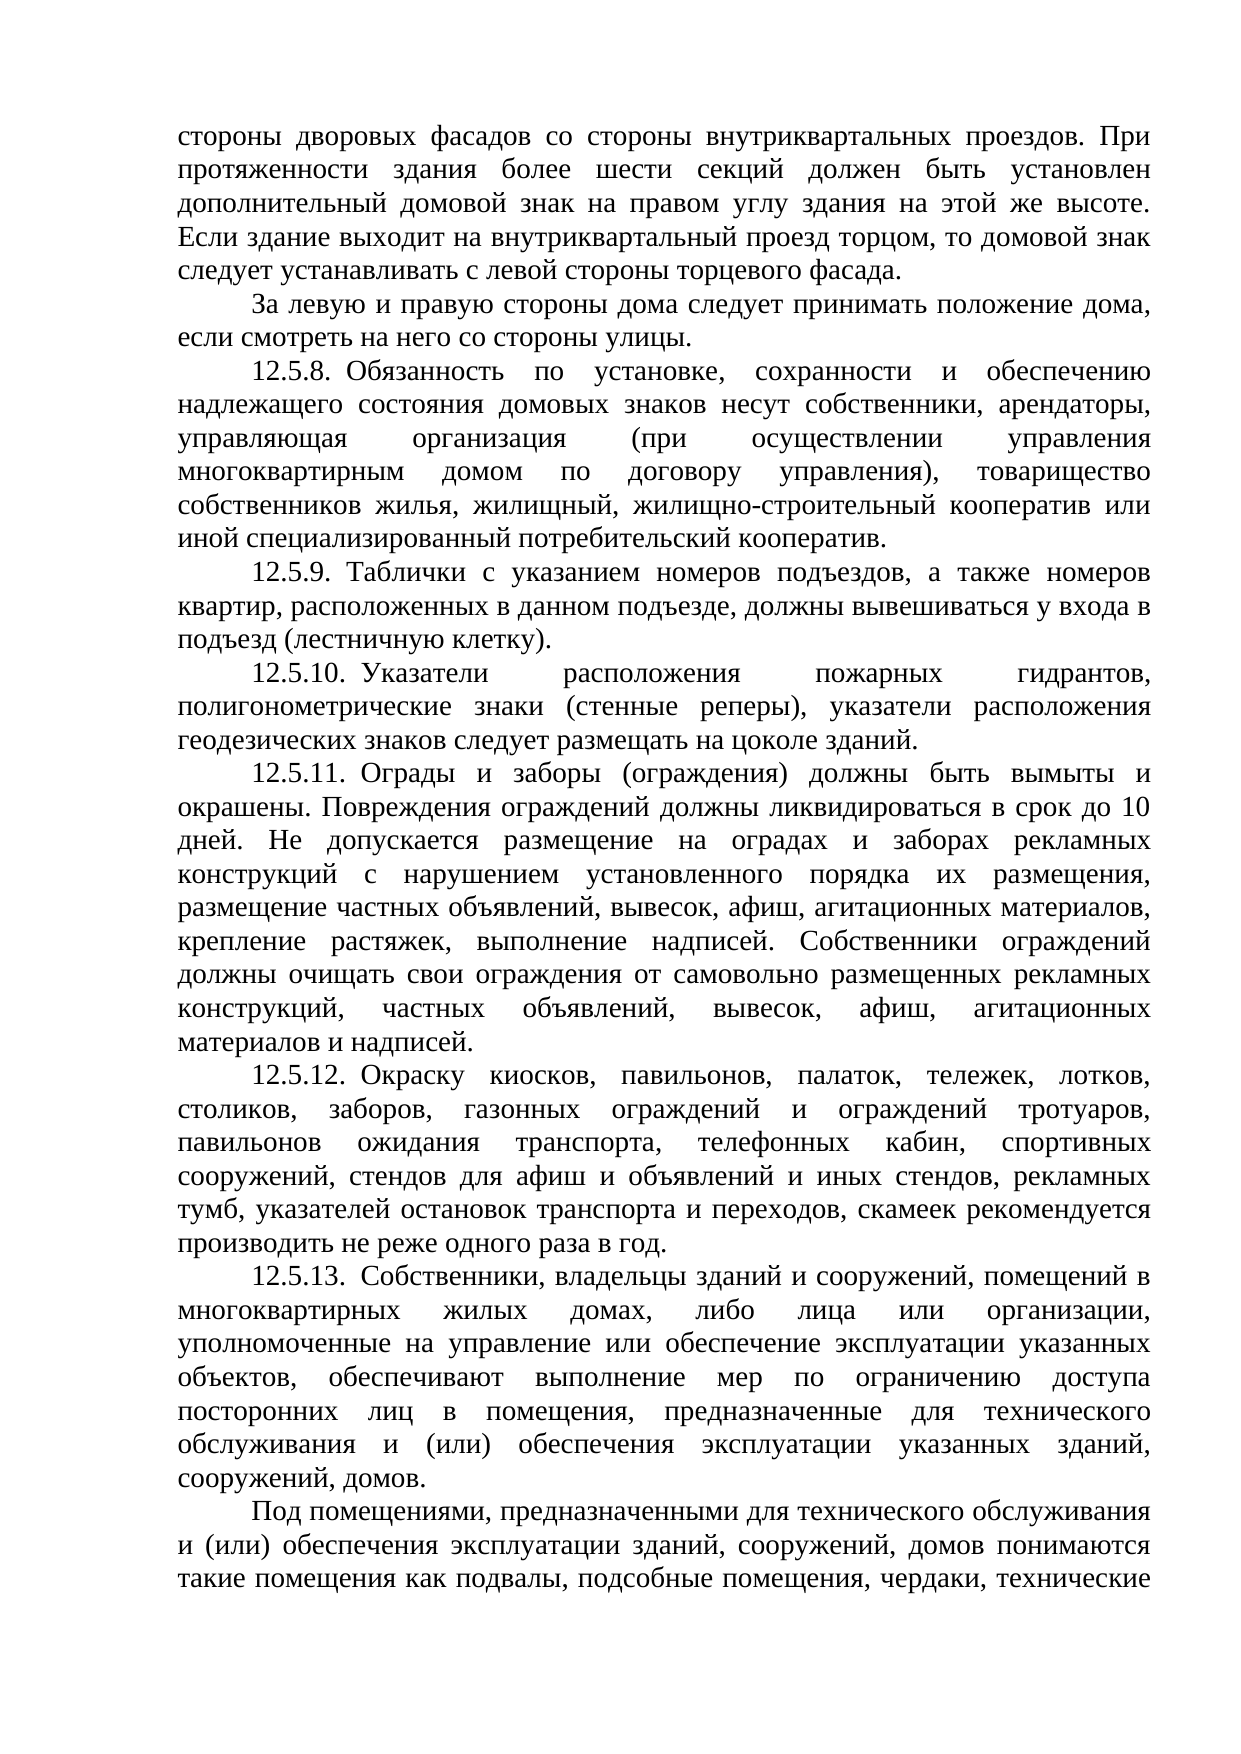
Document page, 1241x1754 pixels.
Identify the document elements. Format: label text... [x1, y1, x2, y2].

text 12.5.8. Обязанность по установке, сохранности и обеспечению надлежащего состояния домовых знаков несут собственники, арендаторы, управляющая организация (при осуществлении управления многоквартирным домом по договору управления), товарищество собственников жилья, жилищный, жилищно-строительный кооператив или иной специализированный потребительский кооператив. [177, 353, 1152, 554]
text 12.5.12. Окраску киосков, павильонов, палаток, тележек, лотков, столиков, заборов, газонных ограждений и ограждений тротуаров, павильонов ожидания транспорта, телефонных кабин, спортивных сооружений, стендов для афиш и объявлений и иных стендов, рекламных тумб, указателей остановок транспорта и переходов, скамеек рекомендуется производить не реже одного раза в год. [177, 1057, 1152, 1258]
text 12.5.13. Собственники, владельцы зданий и сооружений, помещений в многоквартирных жилых домах, либо лица или организации, уполномоченные на управление или обеспечение эксплуатации указанных объектов, обеспечивают выполнение мер по ограничению доступа посторонних лиц в помещения, предназначенные для технического обслуживания и (или) обеспечения эксплуатации указанных зданий, сооружений, домов. [177, 1258, 1152, 1493]
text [177, 1493, 1152, 1594]
text 12.5.10. Указатели расположения пожарных гидрантов, полигонометрические знаки (стенные реперы), указатели расположения геодезических знаков следует размещать на цоколе зданий. [177, 655, 1152, 755]
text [177, 118, 1152, 286]
text 12.5.9. Таблички с указанием номеров подъездов, а также номеров квартир, расположенных в данном подъезде, должны вывешиваться у входа в подъезд (лестничную клетку). [177, 554, 1152, 655]
text 12.5.11. Ограды и заборы (ограждения) должны быть вымыты и окрашены. Повреждения ограждений должны ликвидироваться в срок до 10 дней. Не допускается размещение на оградах и заборах рекламных конструкций с нарушением установленного порядка их размещения, размещение частных объявлений, вывесок, афиш, агитационных материалов, крепление растяжек, выполнение надписей. Собственники ограждений должны очищать свои ограждения от самовольно размещенных рекламных конструкций, частных объявлений, вывесок, афиш, агитационных материалов и надписей. [177, 755, 1152, 1057]
text За левую и правую стороны дома следует принимать положение дома, если смотреть на него со стороны улицы. [177, 286, 1152, 353]
